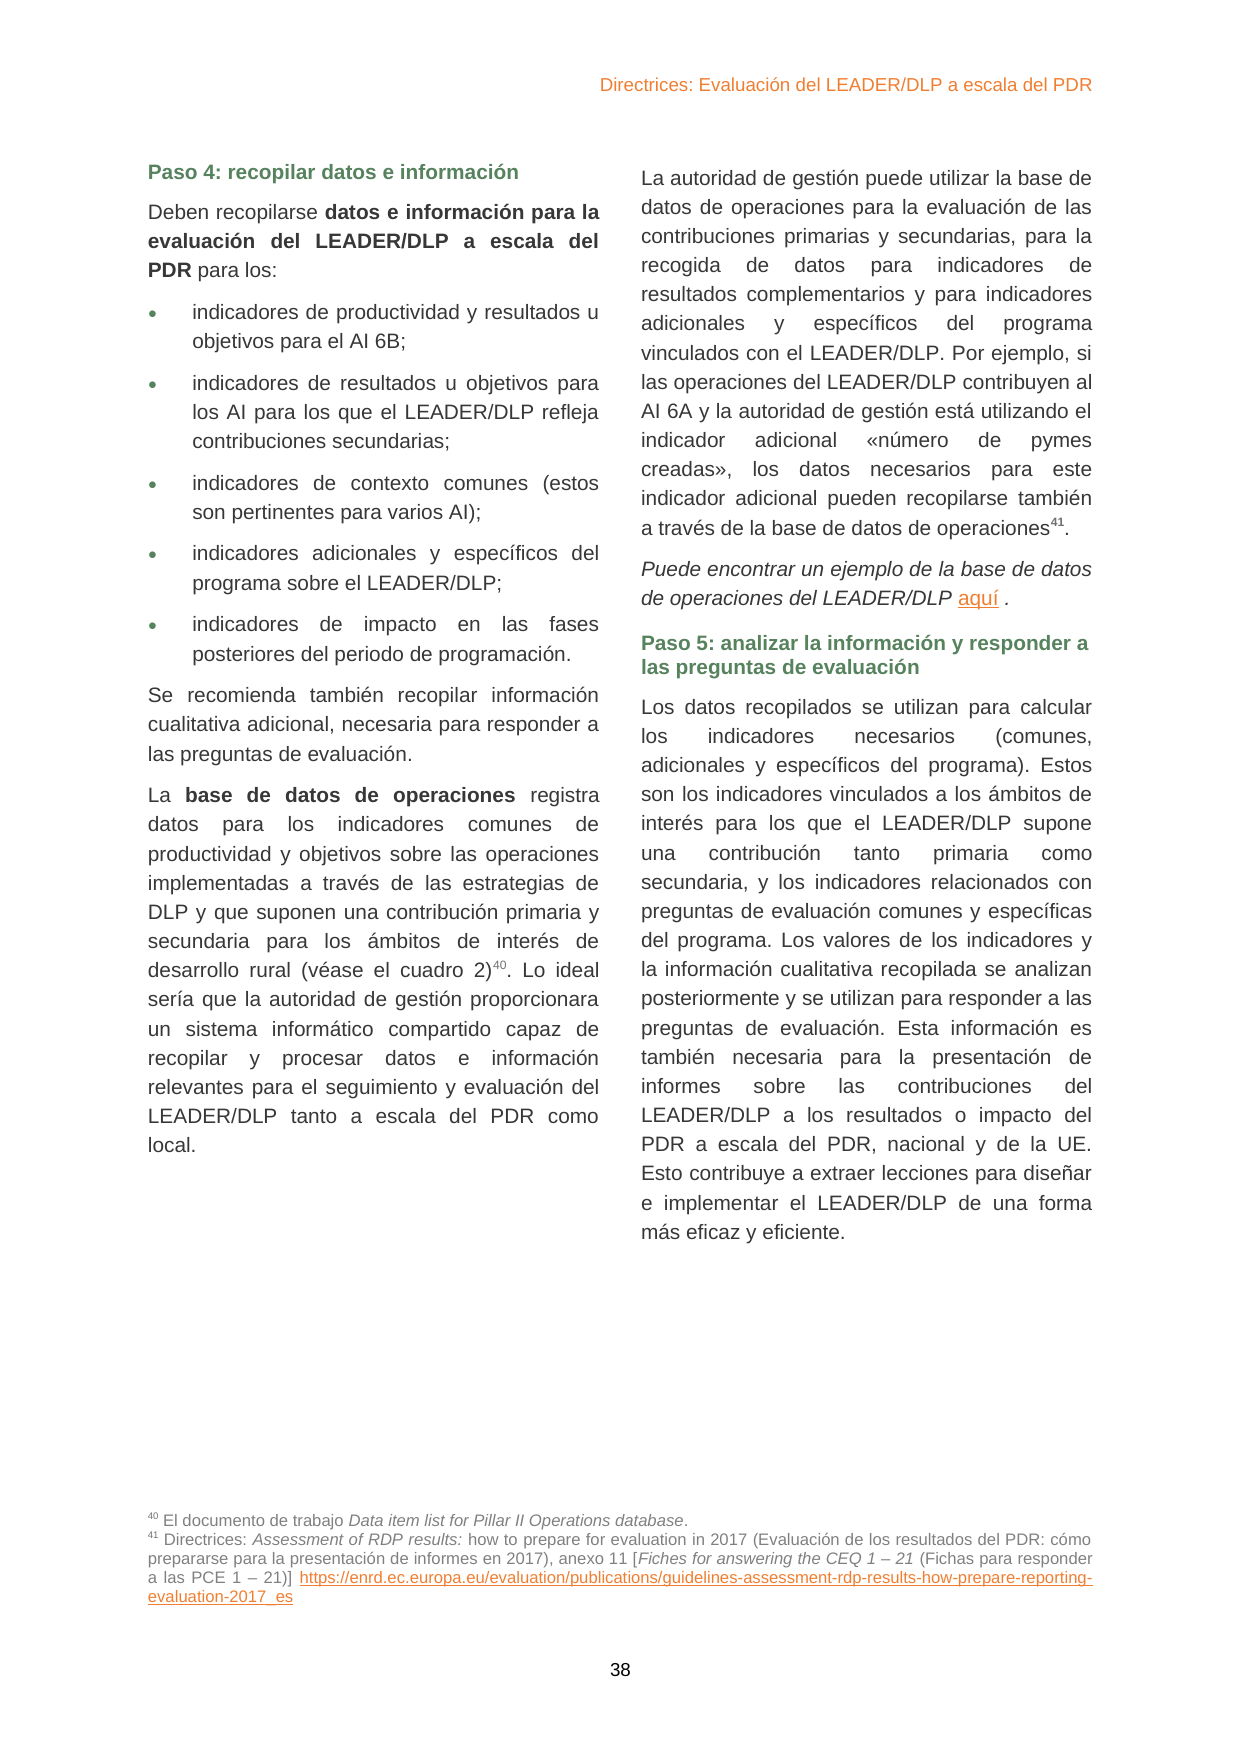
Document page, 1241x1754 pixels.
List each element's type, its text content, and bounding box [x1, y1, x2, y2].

list Se recomienda también recopilar información cualitativa adicional, necesaria para responder a las preguntas de evaluación. [148, 678, 599, 765]
subtitle Paso 5: analizar la información y responder a las preguntas de evaluación [641, 631, 1092, 679]
list indicadores de impacto en las fases posteriores del periodo de programación. [148, 607, 599, 665]
text Los datos recopilados se utilizan para calcular los indicadores necesarios (comunes, adicionales y específicos del programa). Estos son los indicadores vinculados a los ámbitos de interés para los que el LEADER/DLP supone una contribución tanto primaria como secundaria, y los indicadores relacionados con preguntas de evaluación comunes y específicas del programa. Los valores de los indicadores y la información cualitativa recopilada se analizan posteriormente y se utilizan para responder a las preguntas de evaluación. Esta información es también necesaria para la presentación de informes sobre las contribuciones del LEADER/DLP a los resultados o impacto del PDR a escala del PDR, nacional y de la UE. Esto contribuye a extraer lecciones para diseñar e implementar el LEADER/DLP de una forma más eficaz y eficiente. [641, 689, 1092, 1243]
list indicadores de contexto comunes (estos son pertinentes para varios AI); [148, 465, 599, 524]
list indicadores de resultados u objetivos para los AI para los que el LEADER/DLP refleja contribuciones secundarias; [148, 365, 599, 453]
text La base de datos de operaciones registra datos para los indicadores comunes de productividad y objetivos sobre las operaciones implementadas a través de las estrategias de DLP y que suponen una contribución primaria y secundaria para los ámbitos de interés de desarrollo rural (véase el cuadro 2). Lo ideal sería que la autoridad de gestión proporcionara un sistema informático compartido capaz de recopilar y procesar datos e información relevantes para el seguimiento y evaluación del LEADER/DLP tanto a escala del PDR como local. [148, 778, 599, 1157]
text Puede encontrar un ejemplo de la base de datos de operaciones del LEADER/DLP aquí . [641, 552, 1092, 610]
list indicadores de productividad y resultados u objetivos para el AI 6B; [148, 294, 599, 353]
list indicadores adicionales y específicos del programa sobre el LEADER/DLP; [148, 536, 599, 594]
text La autoridad de gestión puede utilizar la base de datos de operaciones para la evaluación de las contribuciones primarias y secundarias, para la recogida de datos para indicadores de resultados complementarios y para indicadores adicionales y específicos del programa vinculados con el LEADER/DLP. Por ejemplo, si las operaciones del LEADER/DLP contribuyen al AI 6A y la autoridad de gestión está utilizando el indicador adicional «número de pymes creadas», los datos necesarios para este indicador adicional pueden recopilarse también a través de la base de datos de operaciones. [641, 160, 1092, 539]
subtitle Paso 4: recopilar datos e información [148, 160, 599, 184]
text Deben recopilarse datos e información para la evaluación del LEADER/DLP a escala del PDR para los: [148, 194, 599, 282]
